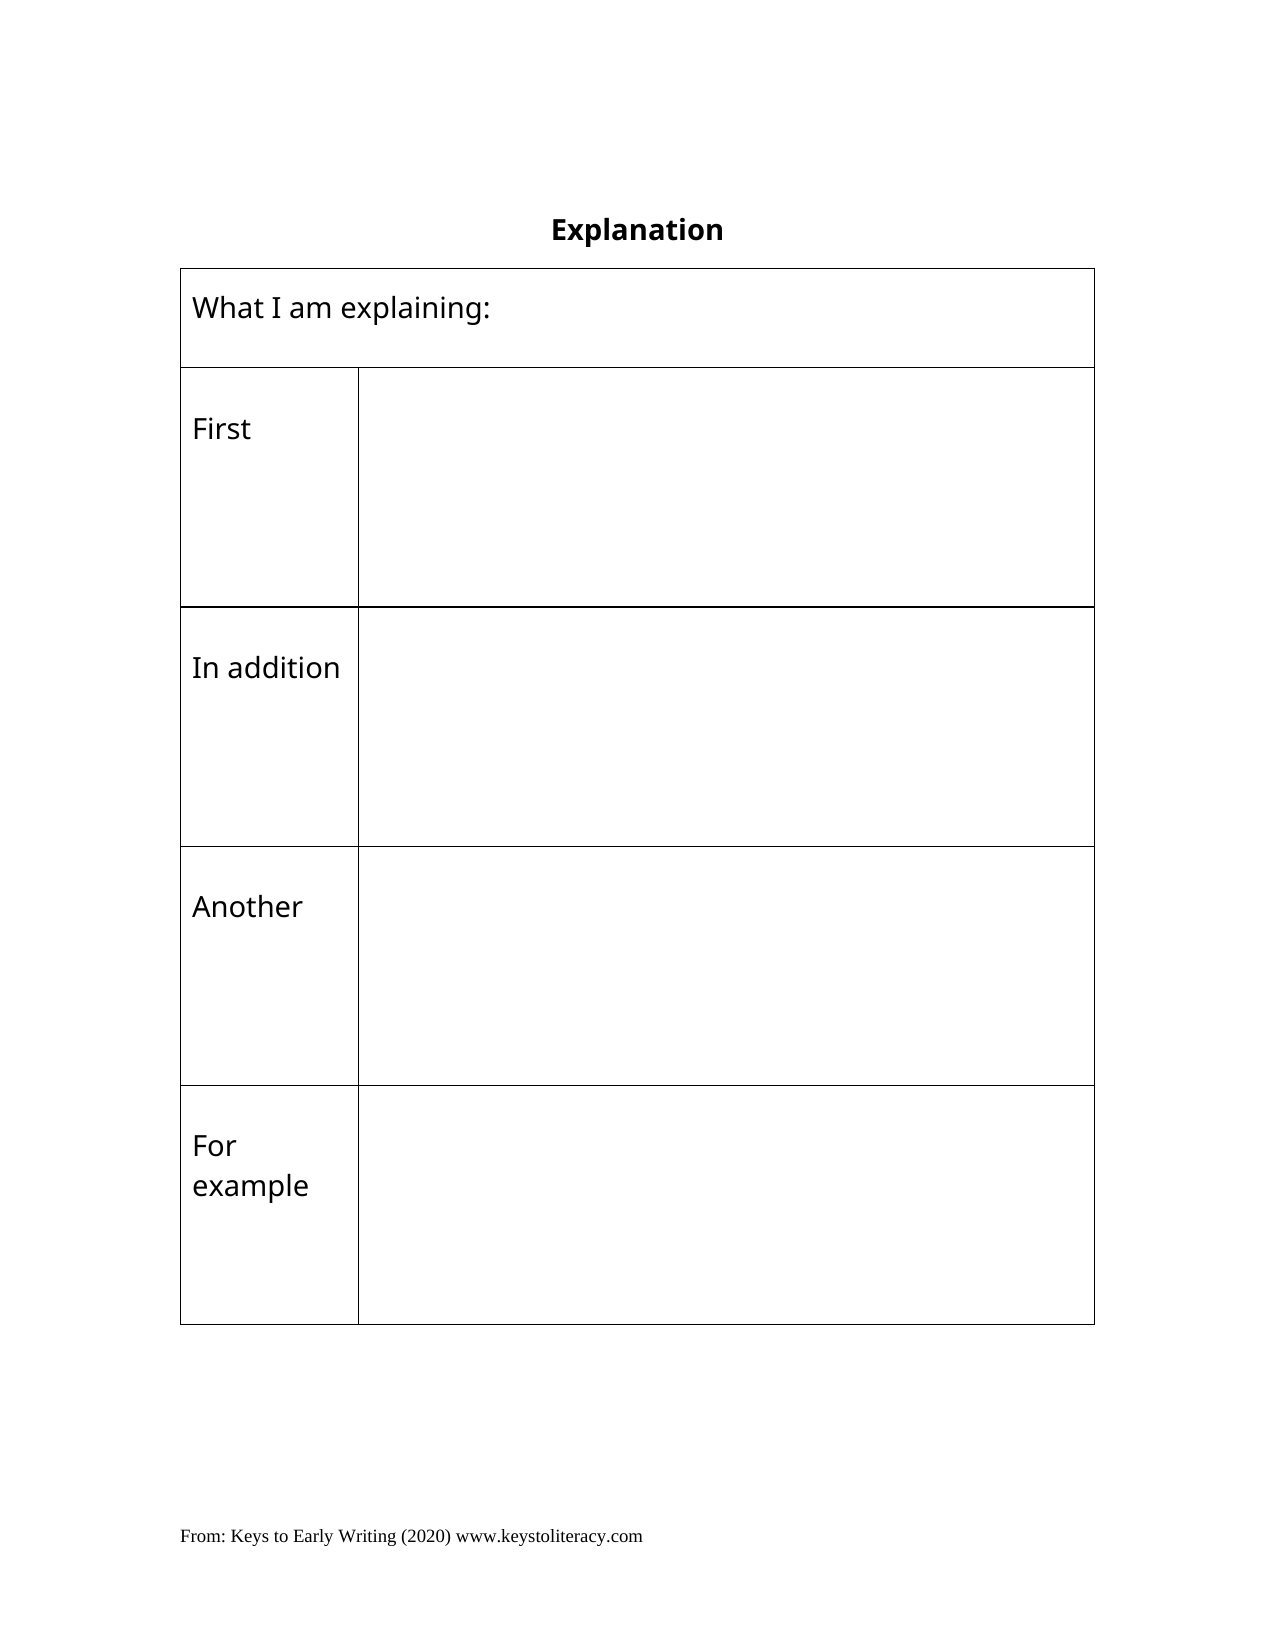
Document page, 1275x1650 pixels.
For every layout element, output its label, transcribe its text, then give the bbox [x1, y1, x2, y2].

table_cell First [181, 368, 358, 606]
table_cell [359, 368, 1094, 606]
table_cell [359, 847, 1094, 1085]
table_cell In addition [181, 608, 358, 846]
table_cell For example [181, 1086, 358, 1324]
text Explanation [180, 209, 1095, 248]
table_header What I am explaining: [181, 269, 1094, 367]
table_cell [359, 1086, 1094, 1324]
table_cell [359, 608, 1094, 846]
table_cell Another [181, 847, 358, 1085]
